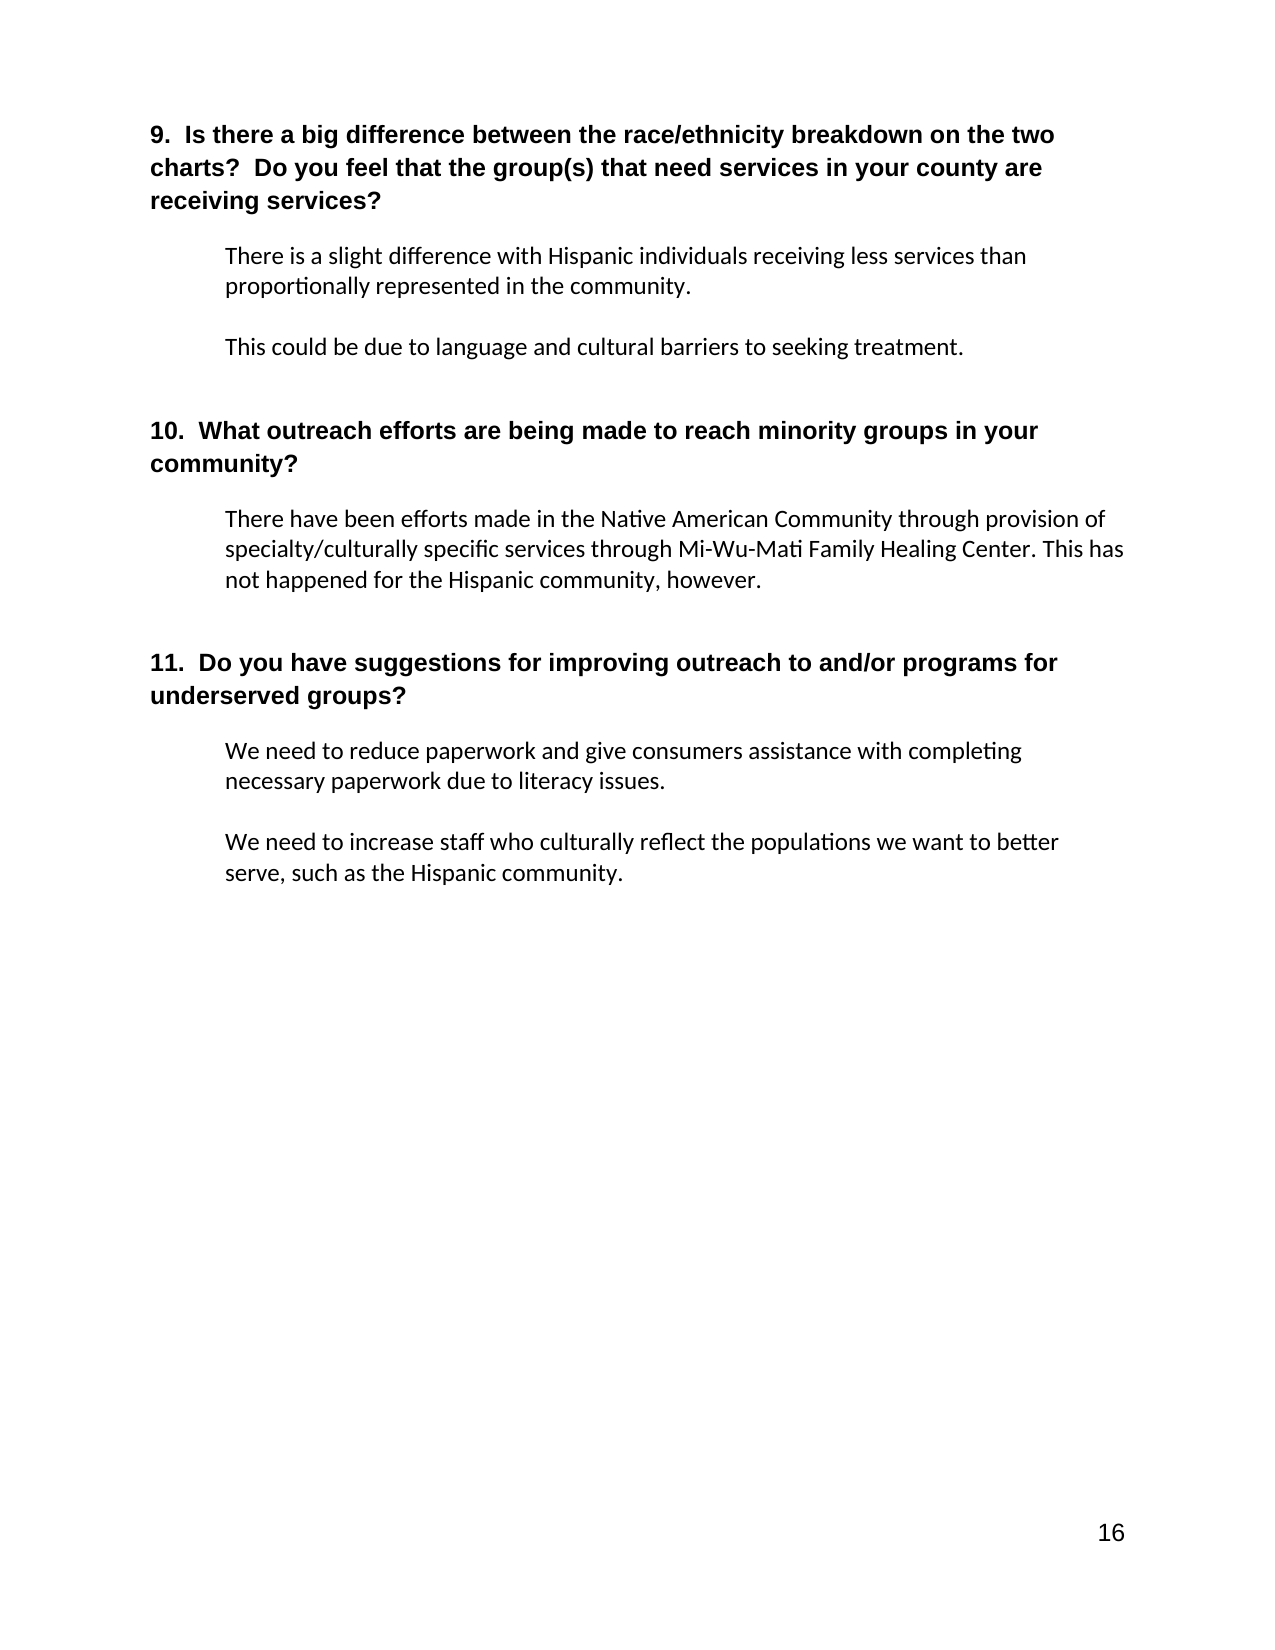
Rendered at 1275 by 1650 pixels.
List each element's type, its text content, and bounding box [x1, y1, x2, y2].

text 10. What outreach efforts are being made to reach minority groups in your community? [150, 416, 1125, 478]
text We need to reduce paperwork and give consumers assistance with completing necessary paperwork due to literacy issues. [225, 735, 1125, 796]
text There is a slight difference with Hispanic individuals receiving less services than proportionally represented in the community. [225, 240, 1125, 301]
text 9. Is there a big difference between the race/ethnicity breakdown on the two charts? Do you feel that the group(s) that need services in your county are receiving services? [150, 120, 1125, 215]
text This could be due to language and cultural barriers to seeking treatment. [225, 331, 1125, 362]
text We need to increase staff who culturally reflect the populations we want to better serve, such as the Hispanic community. [225, 827, 1125, 888]
text There have been efforts made in the Native American Community through provision of specialty/culturally specific services through Mi-Wu-Mati Family Healing Center. This has not happened for the Hispanic community, however. [225, 503, 1125, 594]
text 11. Do you have suggestions for improving outreach to and/or programs for underserved groups? [150, 648, 1125, 710]
